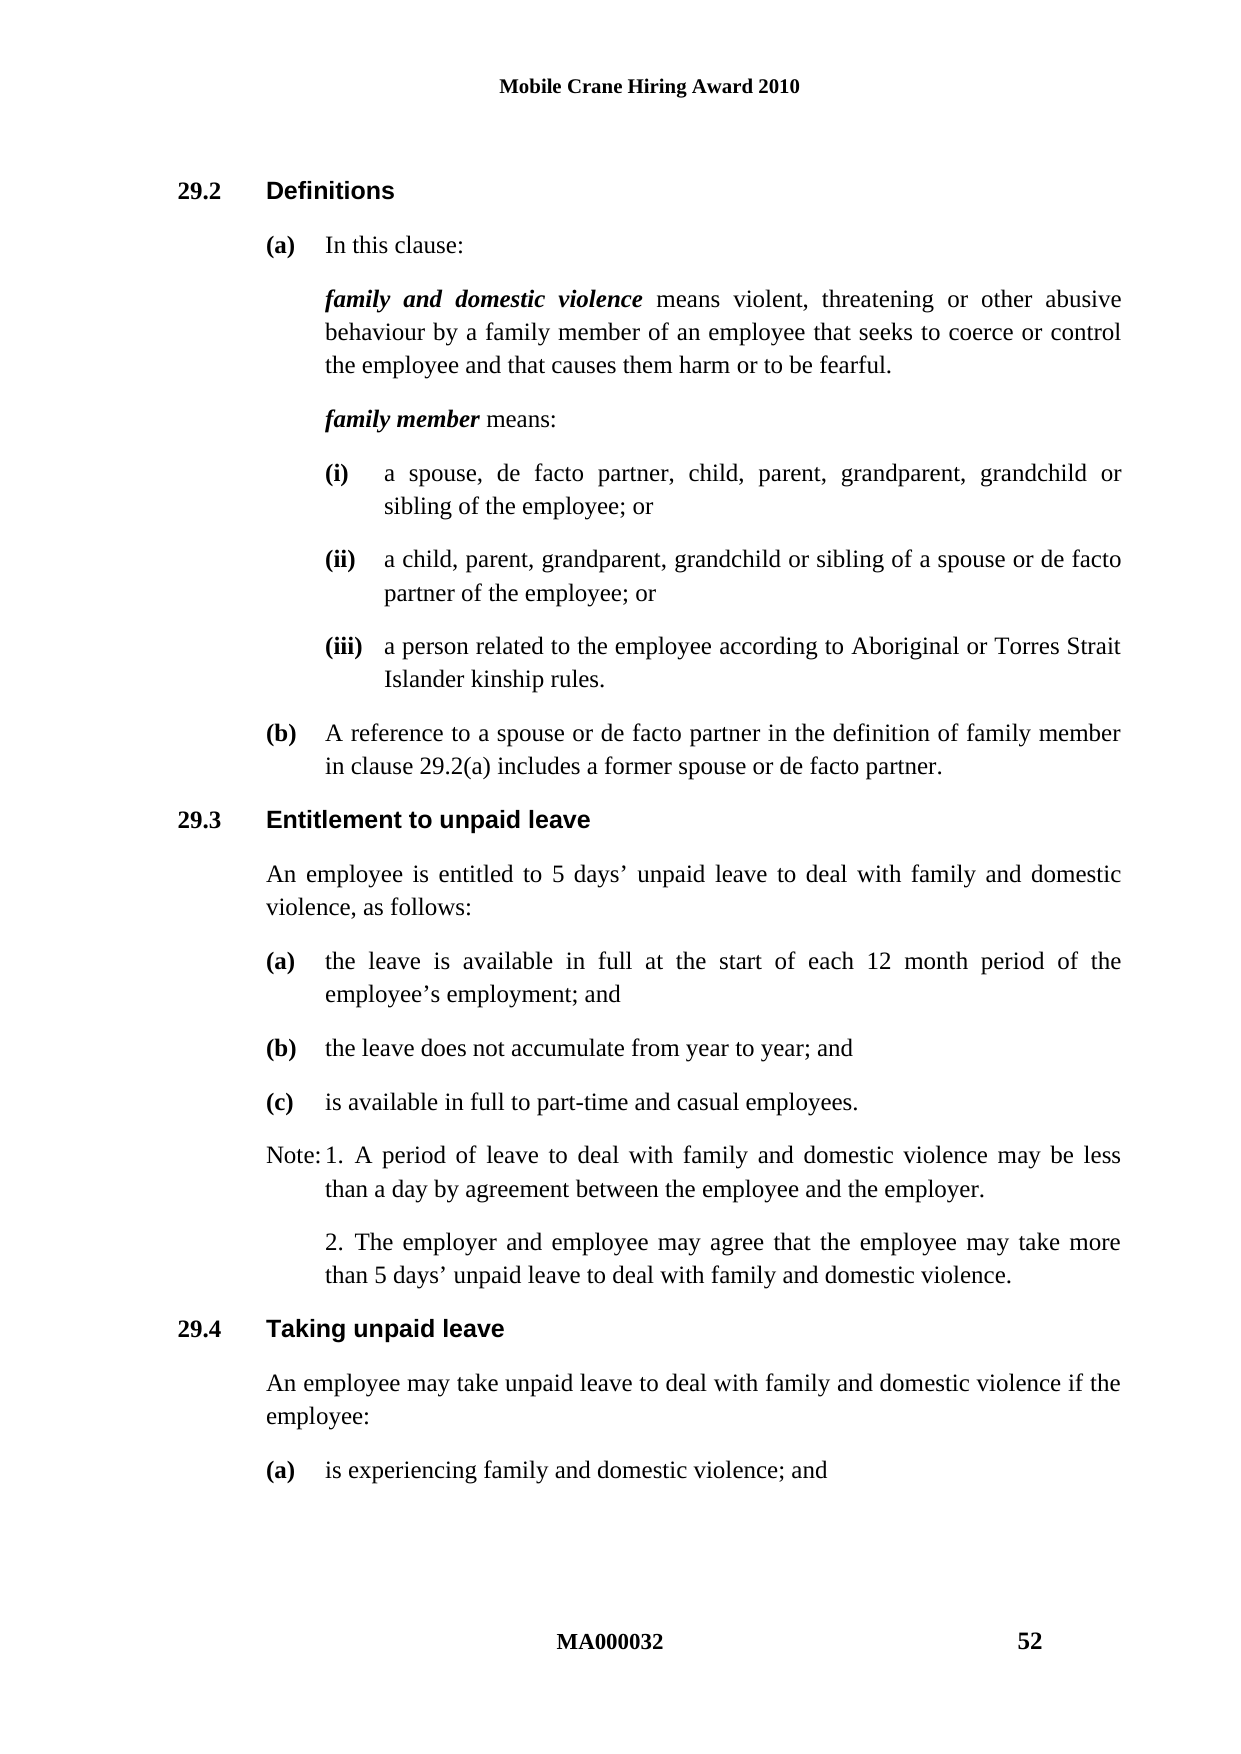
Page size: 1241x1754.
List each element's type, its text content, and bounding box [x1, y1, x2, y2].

text A reference to a spouse or de facto partner in the definition of family member in clause 29.2(a) includes a former spouse or de facto partner. [266, 718, 1122, 780]
text a spouse, de facto partner, child, parent, grandparent, grandchild or sibling of the employee; or [325, 458, 1122, 519]
text Definitions [177, 176, 1122, 205]
text the leave does not accumulate from year to year; and [266, 1033, 1122, 1062]
text family and domestic violence means violent, threatening or other abusive behaviour by a family member of an employee that seeks to coerce or control the employee and that causes them harm or to be fearful. [325, 284, 1122, 379]
text is available in full to part-time and casual employees. [266, 1087, 1122, 1116]
text is experiencing family and domestic violence; and [266, 1455, 1122, 1484]
text Note: 1. A period of leave to deal with family and domestic violence may be less than a day by agreement between the employee and the employer. [266, 1141, 1122, 1202]
text the leave is available in full at the start of each 12 month period of the employee’s employment; and [266, 946, 1122, 1008]
text a child, parent, grandparent, grandchild or sibling of a spouse or de facto partner of the employee; or [325, 544, 1122, 606]
text Entitlement to unpaid leave [177, 805, 1122, 834]
text In this clause: [266, 230, 1122, 259]
text family member means: [325, 404, 1122, 433]
text An employee may take unpaid leave to deal with family and domestic violence if the employee: [266, 1368, 1122, 1430]
text Taking unpaid leave [177, 1314, 1122, 1343]
text a person related to the employee according to Aboriginal or Torres Strait Islander kinship rules. [325, 631, 1122, 693]
text An employee is entitled to 5 days’ unpaid leave to deal with family and domestic violence, as follows: [266, 859, 1122, 921]
text 2. The employer and employee may agree that the employee may take more than 5 days’ unpaid leave to deal with family and domestic violence. [325, 1227, 1122, 1289]
